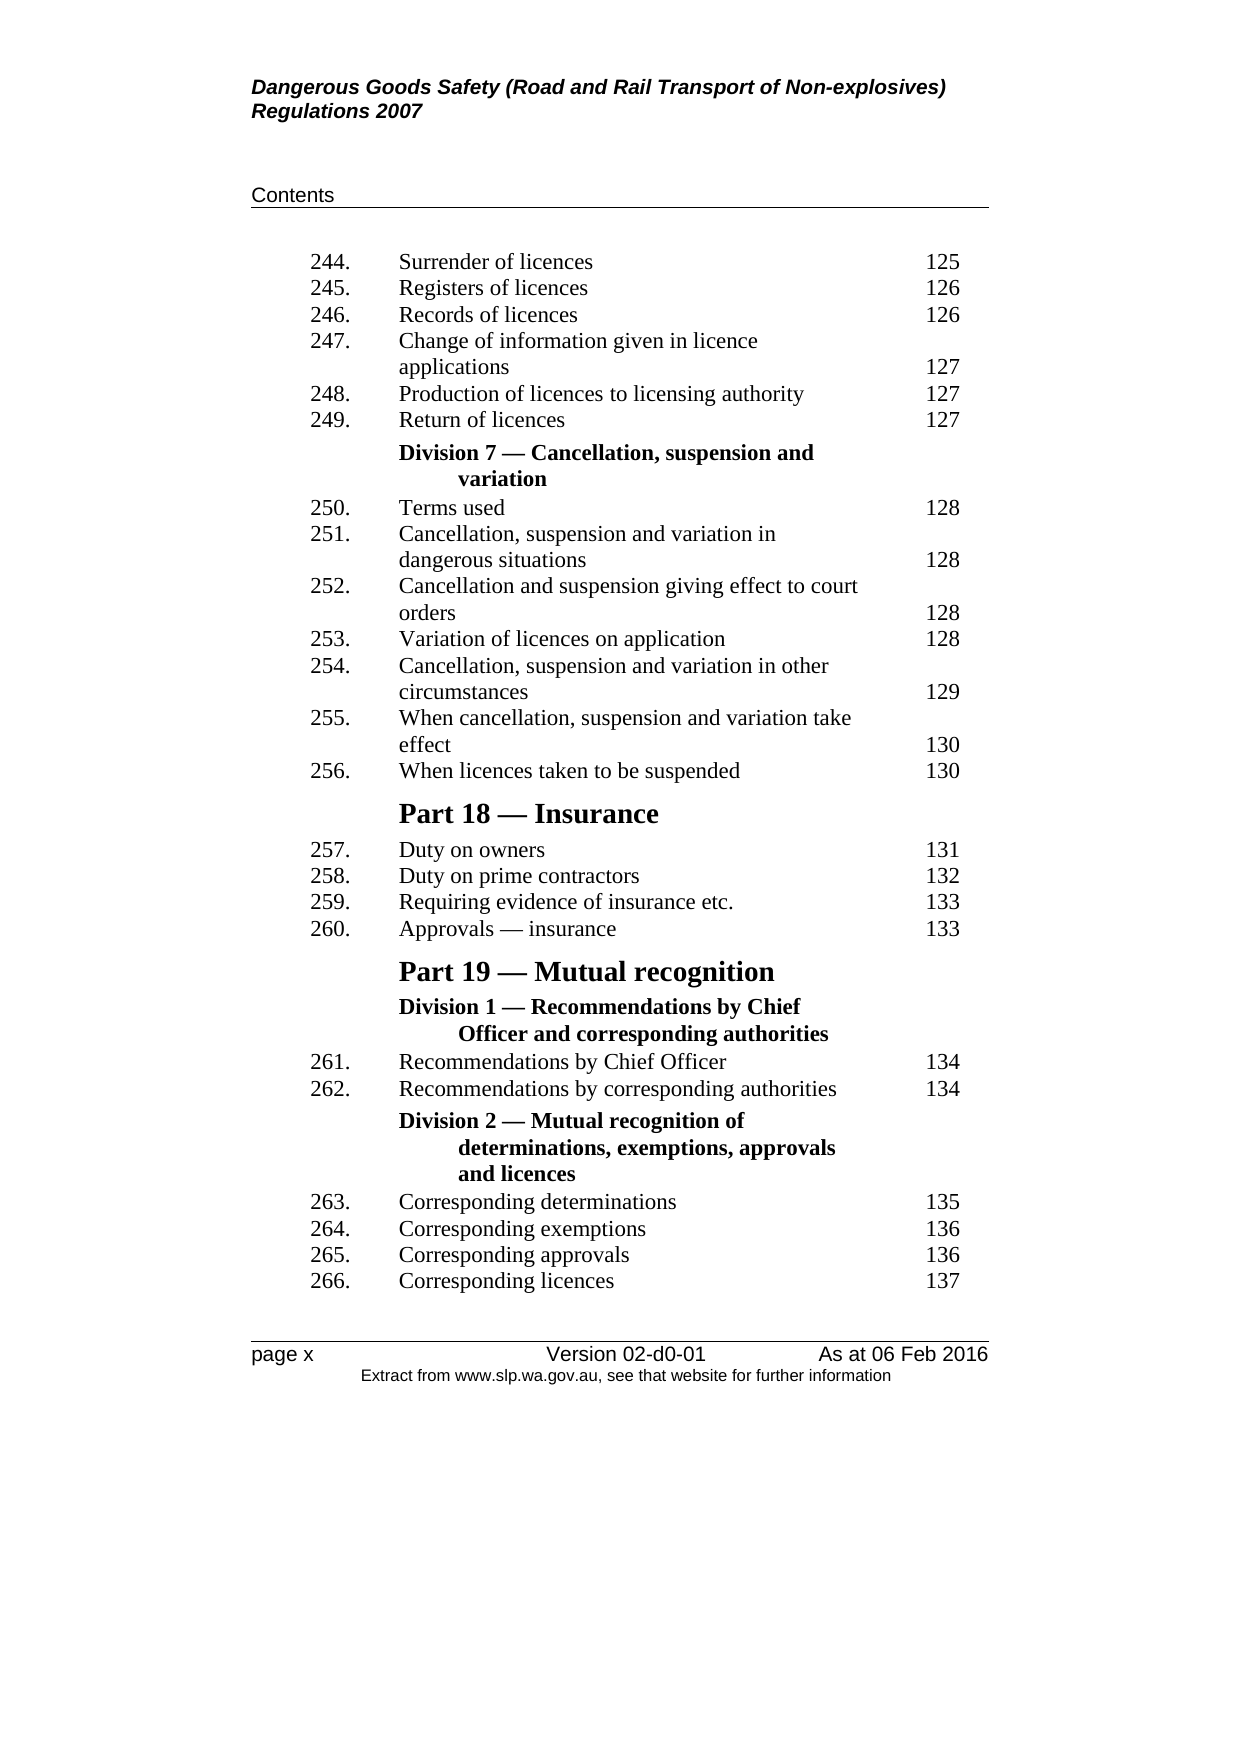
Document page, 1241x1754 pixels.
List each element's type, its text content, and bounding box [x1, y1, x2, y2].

text 262. Recommendations by corresponding authorities 134 [310, 1074, 871, 1101]
text 245. Registers of licences 126 [310, 274, 871, 301]
text 255. When cancellation, suspension and variation take effect 130 [310, 704, 871, 757]
text 259. Requiring evidence of insurance etc. 133 [310, 888, 871, 915]
text 246. Records of licences 126 [310, 301, 871, 327]
text 258. Duty on prime contractors 132 [310, 862, 871, 888]
text 252. Cancellation and suspension giving effect to court orders 128 [310, 573, 871, 625]
text 257. Duty on owners 131 [310, 836, 871, 862]
text 250. Terms used 128 [310, 493, 871, 520]
text 265. Corresponding approvals 136 [310, 1241, 871, 1267]
text 248. Production of licences to licensing authority 127 [310, 380, 871, 406]
text Part 18 — Insurance [399, 796, 871, 829]
text 263. Corresponding determinations 135 [310, 1188, 871, 1215]
text 251. Cancellation, suspension and variation in dangerous situations 128 [310, 520, 871, 573]
text Division 7 — Cancellation, suspension and variation [399, 439, 871, 491]
text Division 2 — Mutual recognition of determinations, exemptions, approvals and licences [399, 1107, 871, 1186]
text 254. Cancellation, suspension and variation in other circumstances 129 [310, 652, 871, 704]
text 253. Variation of licences on application 128 [310, 625, 871, 652]
text 266. Corresponding licences 137 [310, 1267, 871, 1294]
text 264. Corresponding exemptions 136 [310, 1215, 871, 1241]
text Part 19 — Mutual recognition [399, 954, 871, 987]
text 247. Change of information given in licence applications 127 [310, 327, 871, 380]
text 244. Surrender of licences 125 [310, 248, 871, 274]
text 256. When licences taken to be suspended 130 [310, 757, 871, 783]
text 260. Approvals — insurance 133 [310, 915, 871, 941]
text 249. Return of licences 127 [310, 406, 871, 432]
text Division 1 — Recommendations by Chief Officer and corresponding authorities [399, 993, 871, 1046]
text 261. Recommendations by Chief Officer 134 [310, 1048, 871, 1074]
